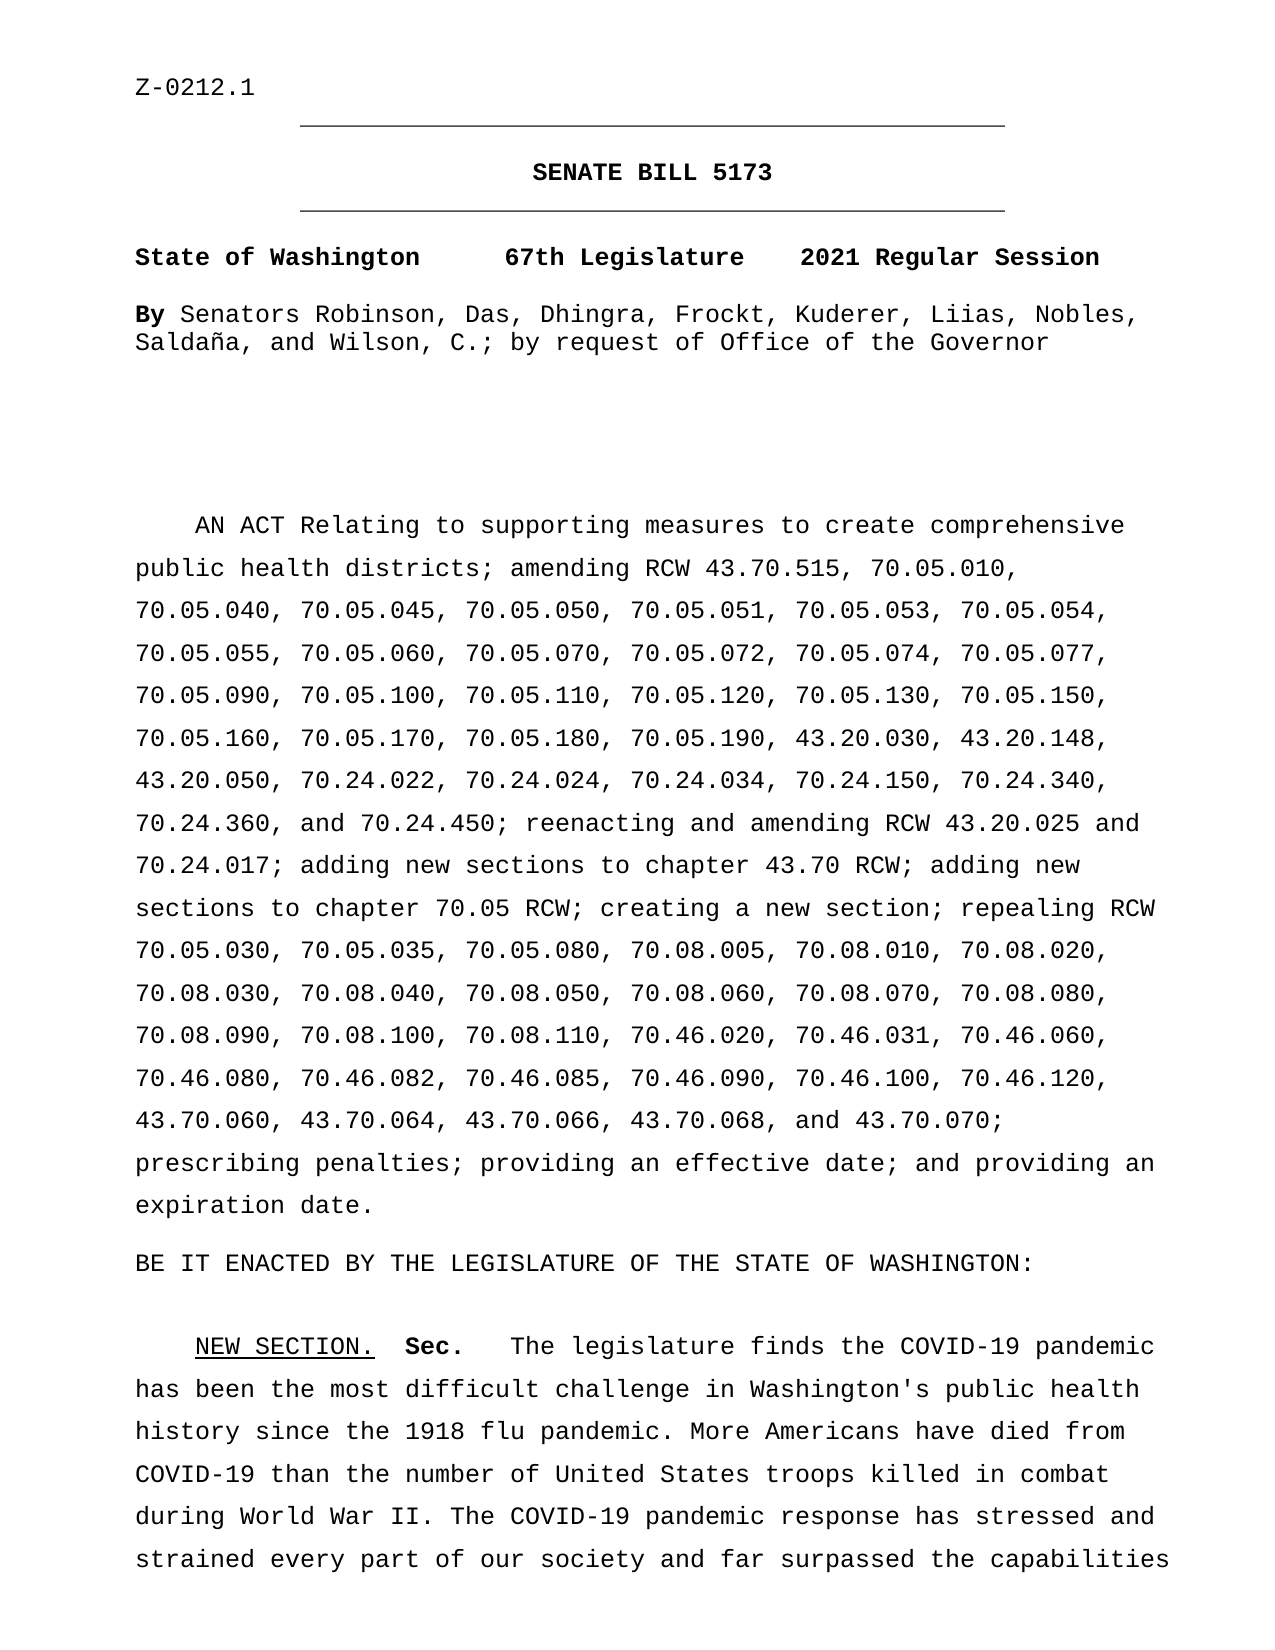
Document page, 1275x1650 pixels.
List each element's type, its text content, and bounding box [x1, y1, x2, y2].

text SENATE BILL 5173 [135, 160, 1170, 188]
text Z-0212.1 [135, 75, 1170, 103]
text BE IT ENACTED BY THE LEGISLATURE OF THE STATE OF WASHINGTON: [135, 1251, 1170, 1279]
text _______________________________________________ [135, 188, 1170, 217]
text AN ACT Relating to supporting measures to create comprehensive public health districts; amending RCW 43.70.515, 70.05.010, 70.05.040, 70.05.045, 70.05.050, 70.05.051, 70.05.053, 70.05.054, 70.05.055, 70.05.060, 70.05.070, 70.05.072, 70.05.074, 70.05.077, 70.05.090, 70.05.100, 70.05.110, 70.05.120, 70.05.130, 70.05.150, 70.05.160, 70.05.170, 70.05.180, 70.05.190, 43.20.030, 43.20.148, 43.20.050, 70.24.022, 70.24.024, 70.24.034, 70.24.150, 70.24.340, 70.24.360, and 70.24.450; reenacting and amending RCW 43.20.025 and 70.24.017; adding new sections to chapter 43.70 RCW; adding new sections to chapter 70.05 RCW; creating a new section; repealing RCW 70.05.030, 70.05.035, 70.05.080, 70.08.005, 70.08.010, 70.08.020, 70.08.030, 70.08.040, 70.08.050, 70.08.060, 70.08.070, 70.08.080, 70.08.090, 70.08.100, 70.08.110, 70.46.020, 70.46.031, 70.46.060, 70.46.080, 70.46.082, 70.46.085, 70.46.090, 70.46.100, 70.46.120, 43.70.060, 43.70.064, 43.70.066, 43.70.068, and 43.70.070; prescribing penalties; providing an effective date; and providing an expiration date. [135, 500, 1170, 1222]
text _______________________________________________ [135, 103, 1170, 132]
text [135, 1321, 1170, 1576]
text By Senators Robinson, Das, Dhingra, Frockt, Kuderer, Liias, Nobles, Saldaña, and Wilson, C.; by request of Office of the Governor [135, 302, 1170, 358]
text State of Washington 67th Legislature 2021 Regular Session [135, 245, 1170, 273]
